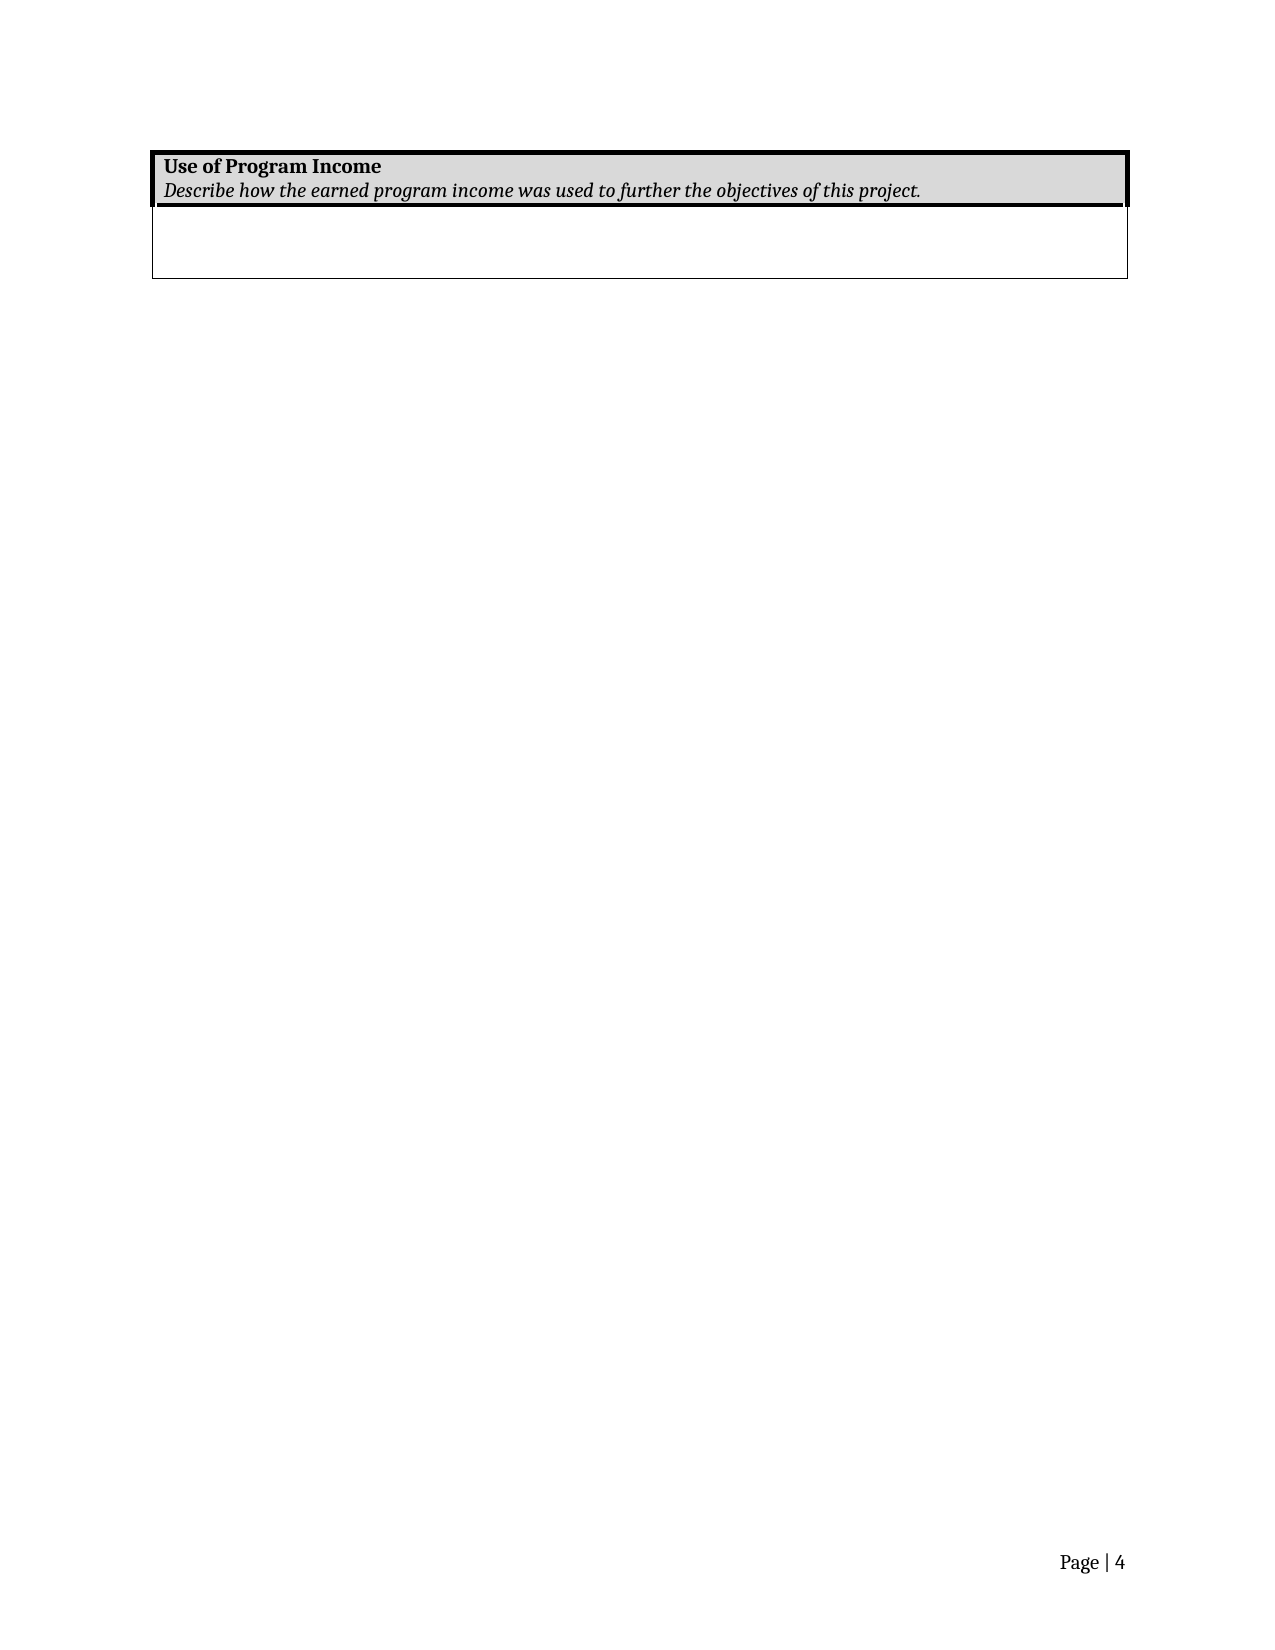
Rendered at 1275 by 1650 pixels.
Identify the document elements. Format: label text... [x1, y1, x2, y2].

table_header Use of Program Income [155, 155, 1125, 179]
table_cell [153, 203, 1127, 278]
table_cell Describe how the earned program income was used to further the objectives of this project. [155, 179, 1125, 203]
